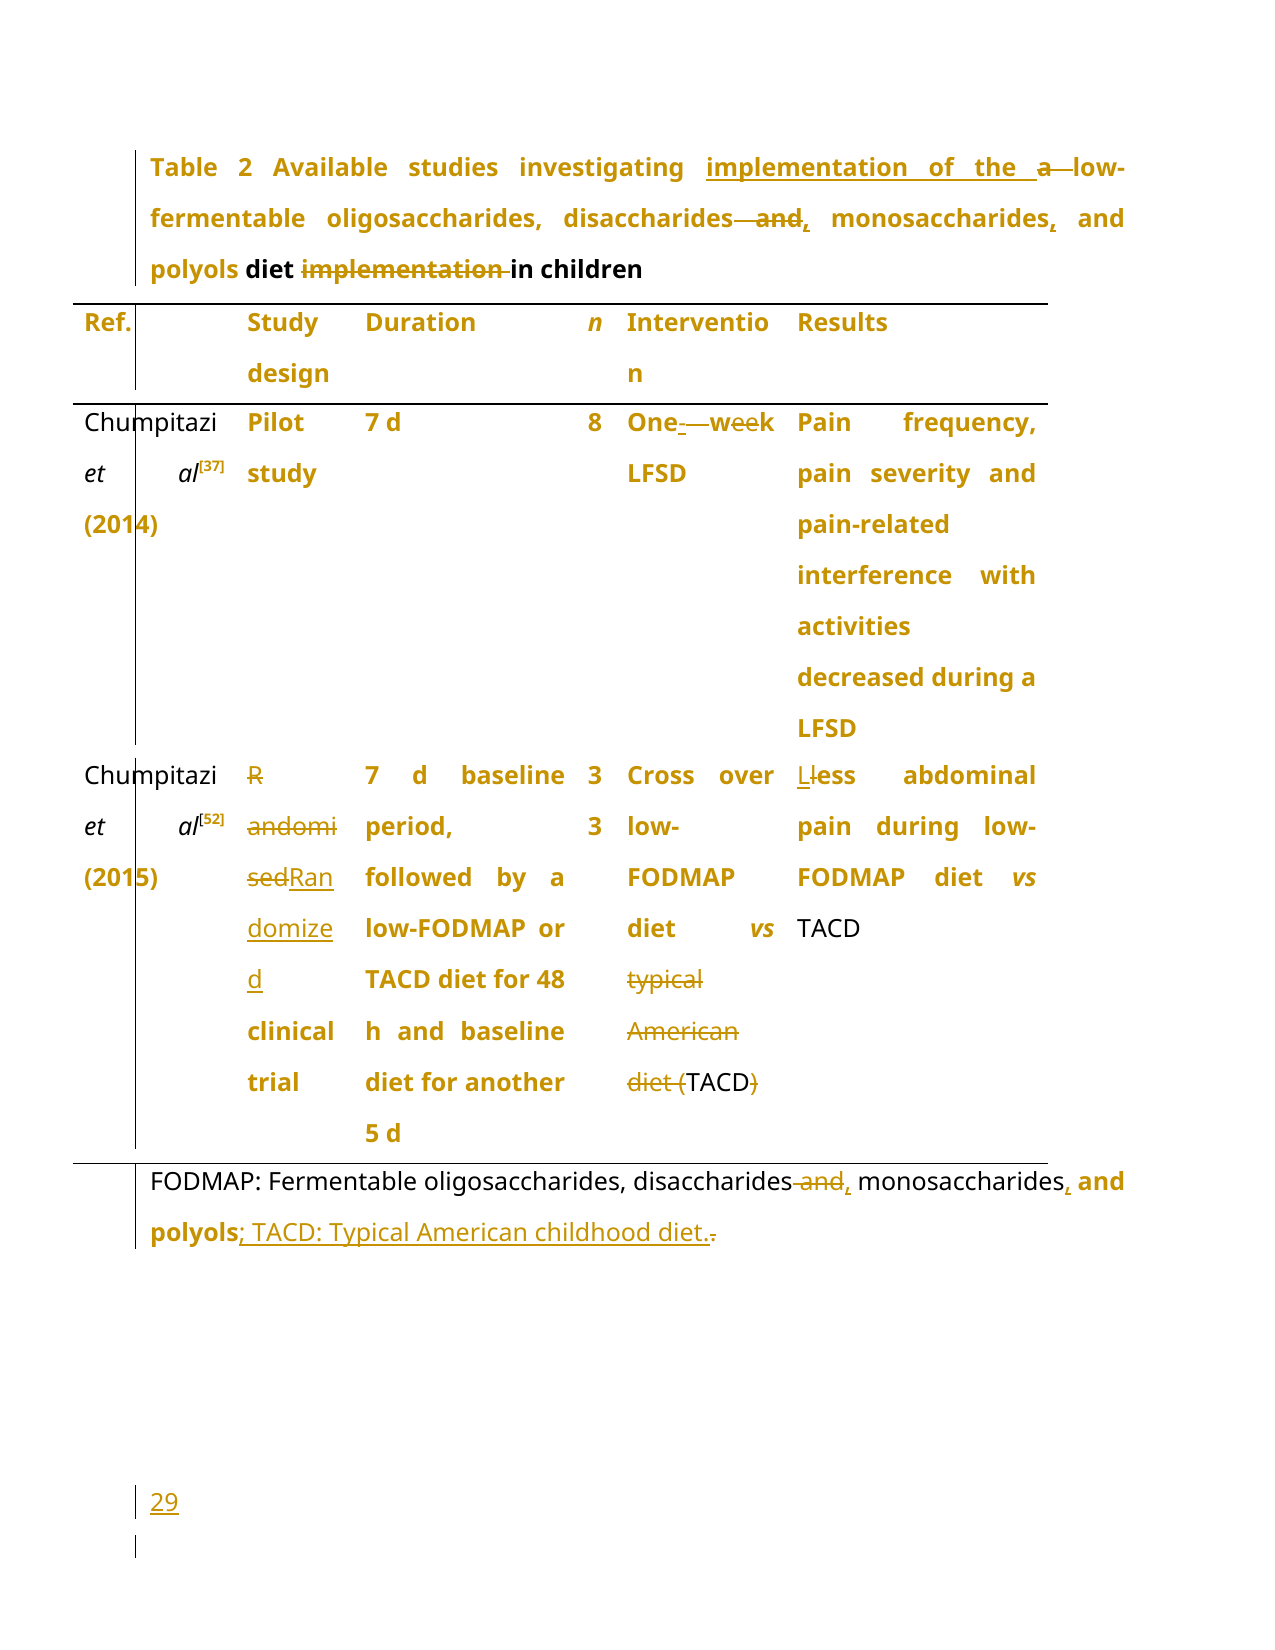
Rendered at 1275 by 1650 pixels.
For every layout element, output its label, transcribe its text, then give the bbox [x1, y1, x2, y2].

text FODMAP: Fermentable oligosaccharides, disaccharides monosaccharides and polyols [150, 1164, 1125, 1249]
text Table 2 Available studies investigating low-fermentable oligosaccharides, disaccharides monosaccharides and polyols diet in children [150, 231, 1125, 286]
table_header n [576, 305, 616, 403]
table_cell 7 d [354, 405, 576, 758]
table_cell 8 [576, 405, 616, 758]
table_cell Pain frequency, pain severity and pain-related interference with activities decreased during a LFSD [786, 405, 1048, 758]
table_cell cross over low-FODMAP diet vs TACD [616, 758, 786, 1162]
table_cell Chumpitazi et al[37] (2014) [73, 405, 236, 758]
table_header Results [786, 305, 1048, 403]
table_cell pilot study [236, 405, 353, 758]
table_cell clinical trial [236, 758, 353, 1162]
text Table 2 Available studies investigating low-fermentable oligosaccharides, disaccharides monosaccharides and polyols diet in children [150, 150, 1125, 230]
table_header Study design [236, 305, 353, 403]
table_cell ess abdominal pain during low-FODMAP diet vs TACD [786, 758, 1048, 1162]
table_cell Onewk LFSD [616, 405, 786, 758]
table_header Ref. [73, 305, 236, 403]
table_cell 33 [576, 758, 616, 1162]
table_header Intervention [616, 305, 786, 403]
table_header Duration [354, 305, 576, 403]
table_cell 7 d baseline period, followed by a low-FODMAP or TACD diet for 48 h and baseline diet for another 5 d [354, 758, 576, 1162]
table_cell Chumpitazi et al[52] (2015) [73, 758, 236, 1162]
